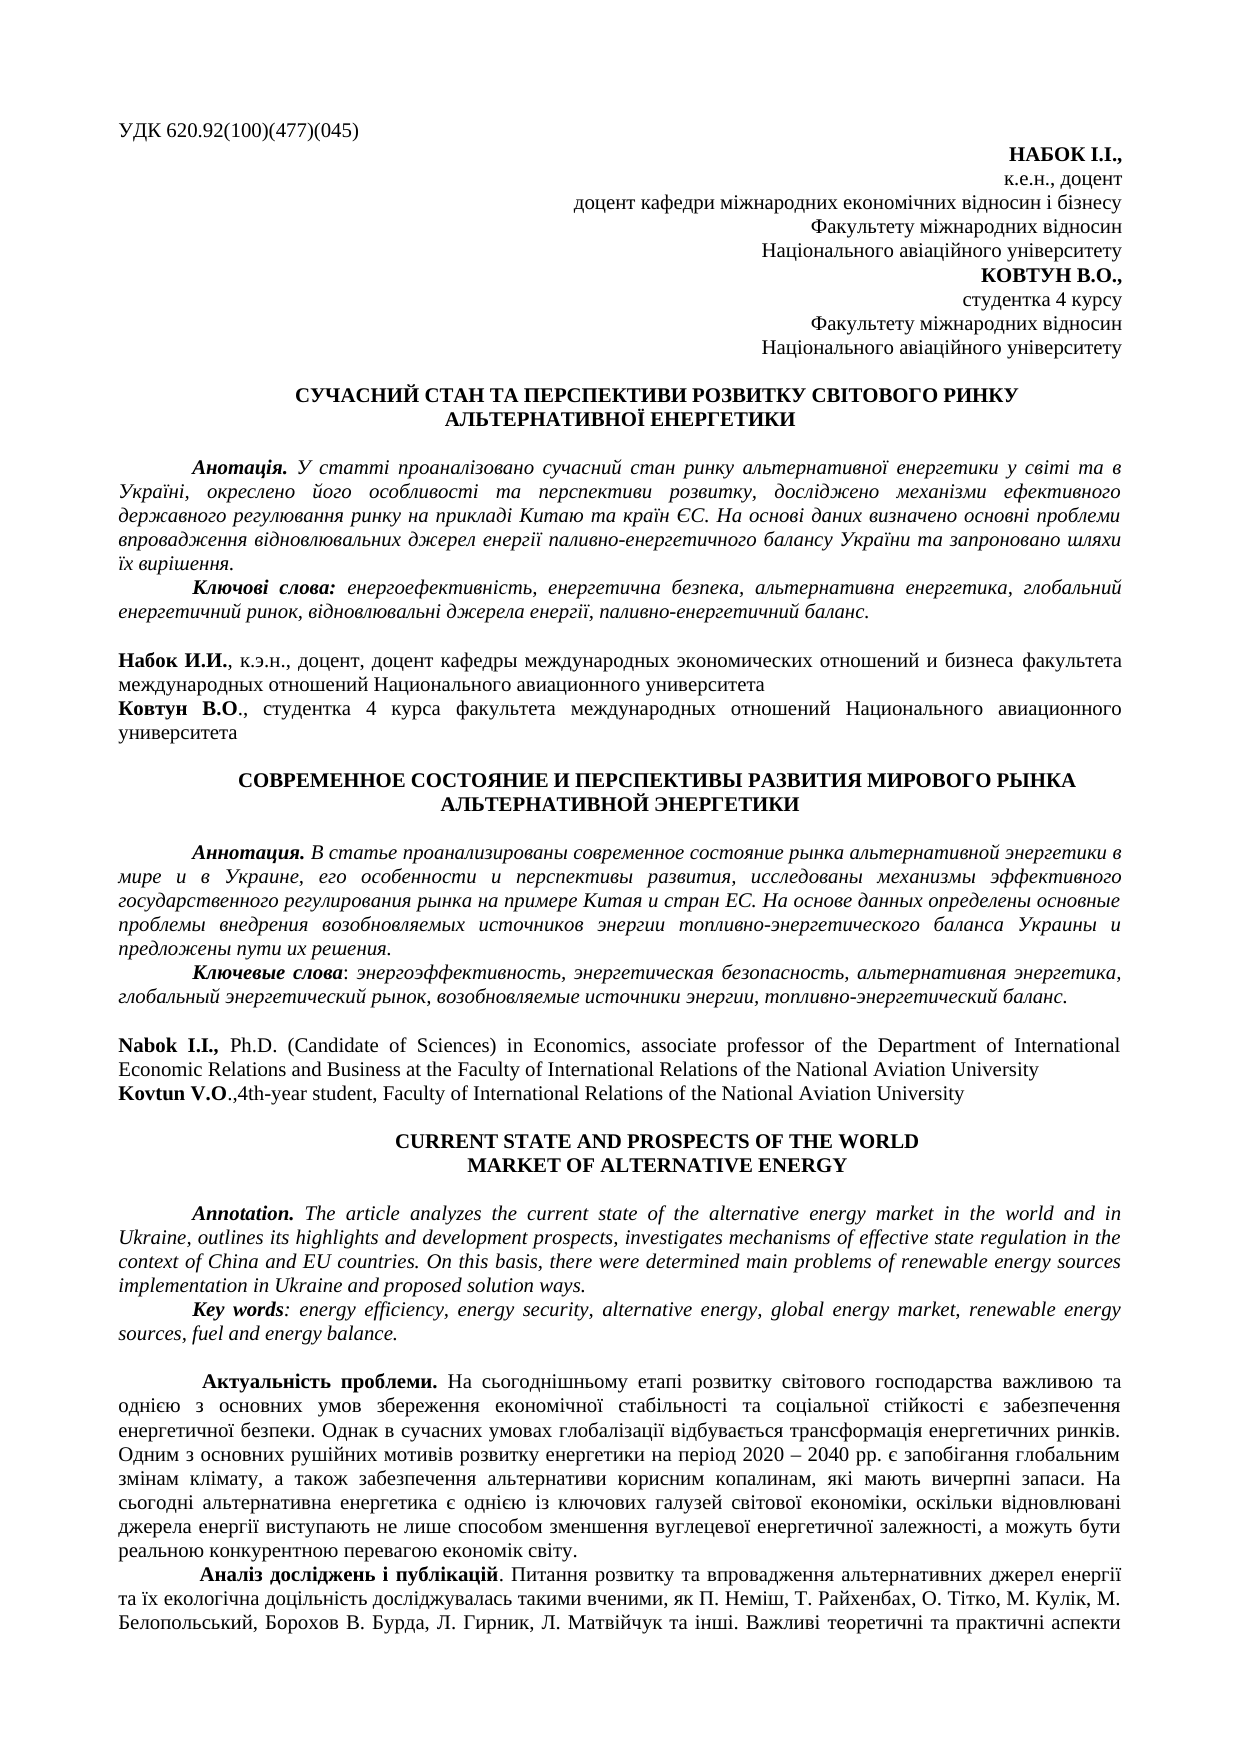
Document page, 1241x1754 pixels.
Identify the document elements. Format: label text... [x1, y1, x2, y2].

text Аннотация. В статье проанализированы современное состояние рынка альтернативной энергетики в мире и в Украине, его особенности и перспективы развития, исследованы механизмы эффективного государственного регулирования рынка на примере Китая и стран ЕС. На основе данных определены основные проблемы внедрения возобновляемых источников энергии топливно-энергетического баланса Украины и предложены пути их решения. [118, 840, 1122, 960]
text Факультету міжнародних відносин [118, 214, 1122, 238]
text КОВТУН В.О., [118, 262, 1122, 287]
text НАБОК І.І., [118, 142, 1122, 166]
text Ключові слова: енергоефективність, енергетична безпека, альтернативна енергетика, глобальний енергетичний ринок, відновлювальні джерела енергії, паливно-енергетичний баланс. [118, 575, 1122, 623]
text Національного авіаційного університету [118, 335, 1122, 359]
text cтудентка 4 курсу [118, 287, 1122, 311]
text Набок И.И., к.э.н., доцент, доцент кафедры международных экономических отношений и бизнеса факультета международных отношений Национального авиационного университета [118, 647, 1122, 696]
text Ключевые слова: энергоэффективность, энергетическая безопасность, альтернативная энергетика, глобальный энергетический рынок, возобновляемые источники энергии, топливно-энергетический баланс. [118, 960, 1122, 1008]
text Annotation. The article analyzes the current state of the alternative energy market in the world and in Ukraine, outlines its highlights and development prospects, investigates mechanisms of effective state regulation in the context of China and EU countries. On this basis, there were determined main problems of renewable energy sources implementation in Ukraine and proposed solution ways. [118, 1201, 1122, 1297]
text УДК 620.92(100)(477)(045) [118, 118, 1122, 142]
text Факультету міжнародних відносин [118, 311, 1122, 335]
text доцент кафедри міжнародних економічних відносин і бізнесу [118, 190, 1122, 214]
text Kovtun V.O.,4th-year student, Faculty of International Relations of the National Aviation University [118, 1081, 1122, 1105]
text Nabok I.I., Ph.D. (Candidate of Sciences) in Economics, associate professor of the Department of International Economic Relations and Business at the Faculty of International Relations of the National Aviation University [118, 1032, 1122, 1081]
text СОВРЕМЕННОЕ СОСТОЯНИЕ И ПЕРСПЕКТИВЫ РАЗВИТИЯ МИРОВОГО РЫНКА АЛЬТЕРНАТИВНОЙ ЭНЕРГЕТИКИ [118, 768, 1122, 816]
text Key words: energy efficiency, energy security, alternative energy, global energy market, renewable energy sources, fuel and energy balance. [118, 1297, 1122, 1345]
text CURRENT STATE AND PROSPECTS OF THE WORLD [118, 1129, 1122, 1153]
text Анотація. У статті проаналізовано сучасний стан ринку альтернативної енергетики у світі та в Україні, окреслено його особливості та перспективи розвитку, досліджено механізми ефективного державного регулювання ринку на прикладі Китаю та країн ЄС. На основі даних визначено основні проблеми впровадження відновлювальних джерел енергії паливно-енергетичного балансу України та запроновано шляхи їх вирішення. [118, 455, 1122, 575]
text MARKET OF ALTERNATIVE ENERGY [118, 1153, 1122, 1177]
text Актуальність проблеми. На сьогоднішньому етапі розвитку світового господарства важливою та однією з основних умов збереження економічної стабільності та соціальної стійкості є забезпечення енергетичної безпеки. Однак в сучасних умовах глобалізації відбувається трансформація енергетичних ринків. Одним з основних рушійних мотивів розвитку енергетики на період 2020 – 2040 рр. є запобігання глобальним змінам клімату, а також забезпечення альтернативи корисним копалинам, які мають вичерпні запаси. На сьогодні альтернативна енергетика є однією із ключових галузей світової економіки, оскільки відновлювані джерела енергії виступають не лише способом зменшення вуглецевої енергетичної залежності, а можуть бути реальною конкурентною перевагою економік світу. [118, 1369, 1122, 1562]
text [118, 1562, 1122, 1634]
text Ковтун В.О., студентка 4 курса факультета международных отношений Национального авиационного университета [118, 696, 1122, 744]
text к.е.н., доцент [118, 166, 1122, 190]
text СУЧАСНИЙ СТАН ТА ПЕРСПЕКТИВИ РОЗВИТКУ СВІТОВОГО РИНКУ АЛЬТЕРНАТИВНОЇ ЕНЕРГЕТИКИ [118, 383, 1122, 431]
text Національного авіаційного університету [118, 238, 1122, 262]
